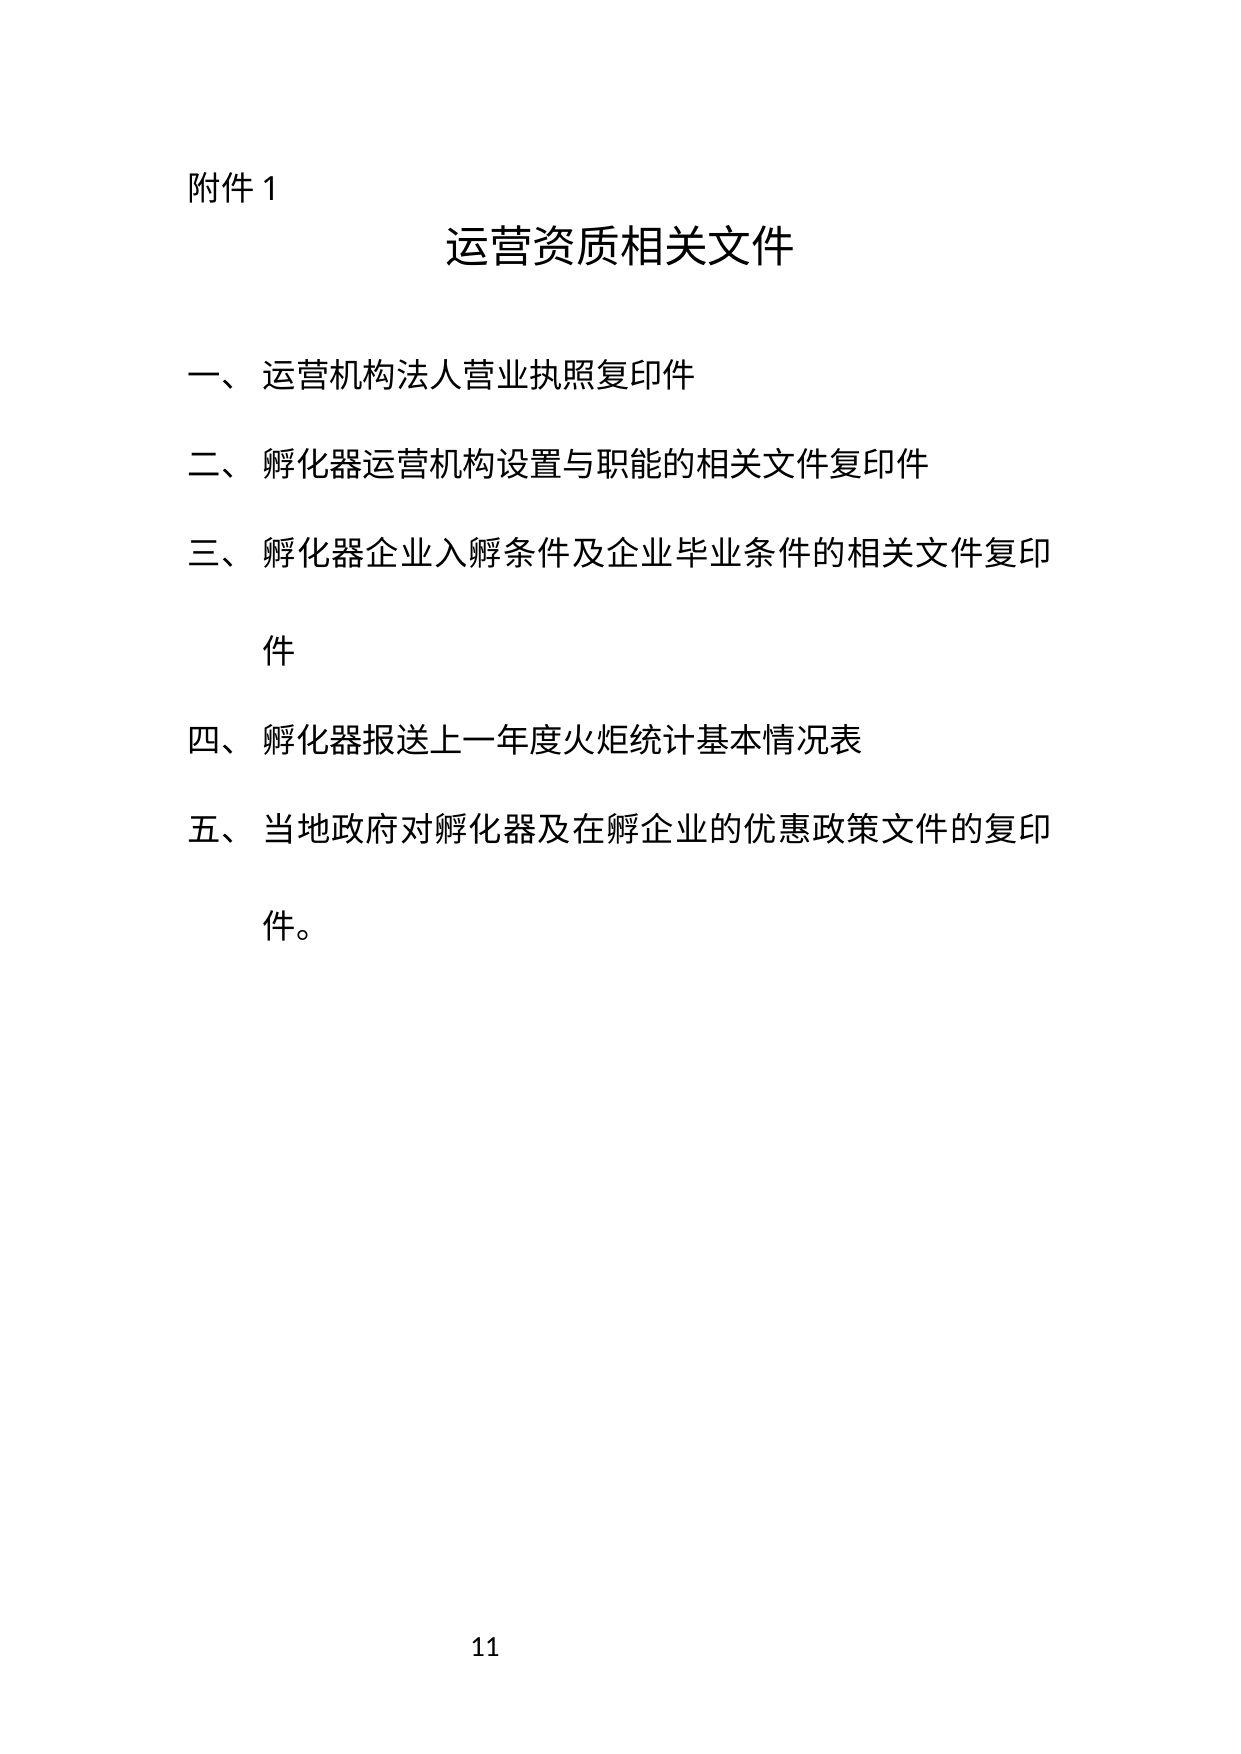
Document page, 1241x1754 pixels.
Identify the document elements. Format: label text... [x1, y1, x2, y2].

list 运营机构法人营业执照复印件 [187, 340, 1053, 405]
list 孵化器运营机构设置与职能的相关文件复印件 [187, 429, 1053, 494]
list 孵化器企业入孵条件及企业毕业条件的相关文件复印件 [187, 518, 1053, 681]
text 运营资质相关文件 [187, 210, 1053, 275]
text 附件1 [187, 162, 1053, 210]
list 当地政府对孵化器及在孵企业的优惠政策文件的复印件。 [187, 794, 1053, 957]
list 孵化器报送上一年度火炬统计基本情况表 [187, 705, 1053, 770]
